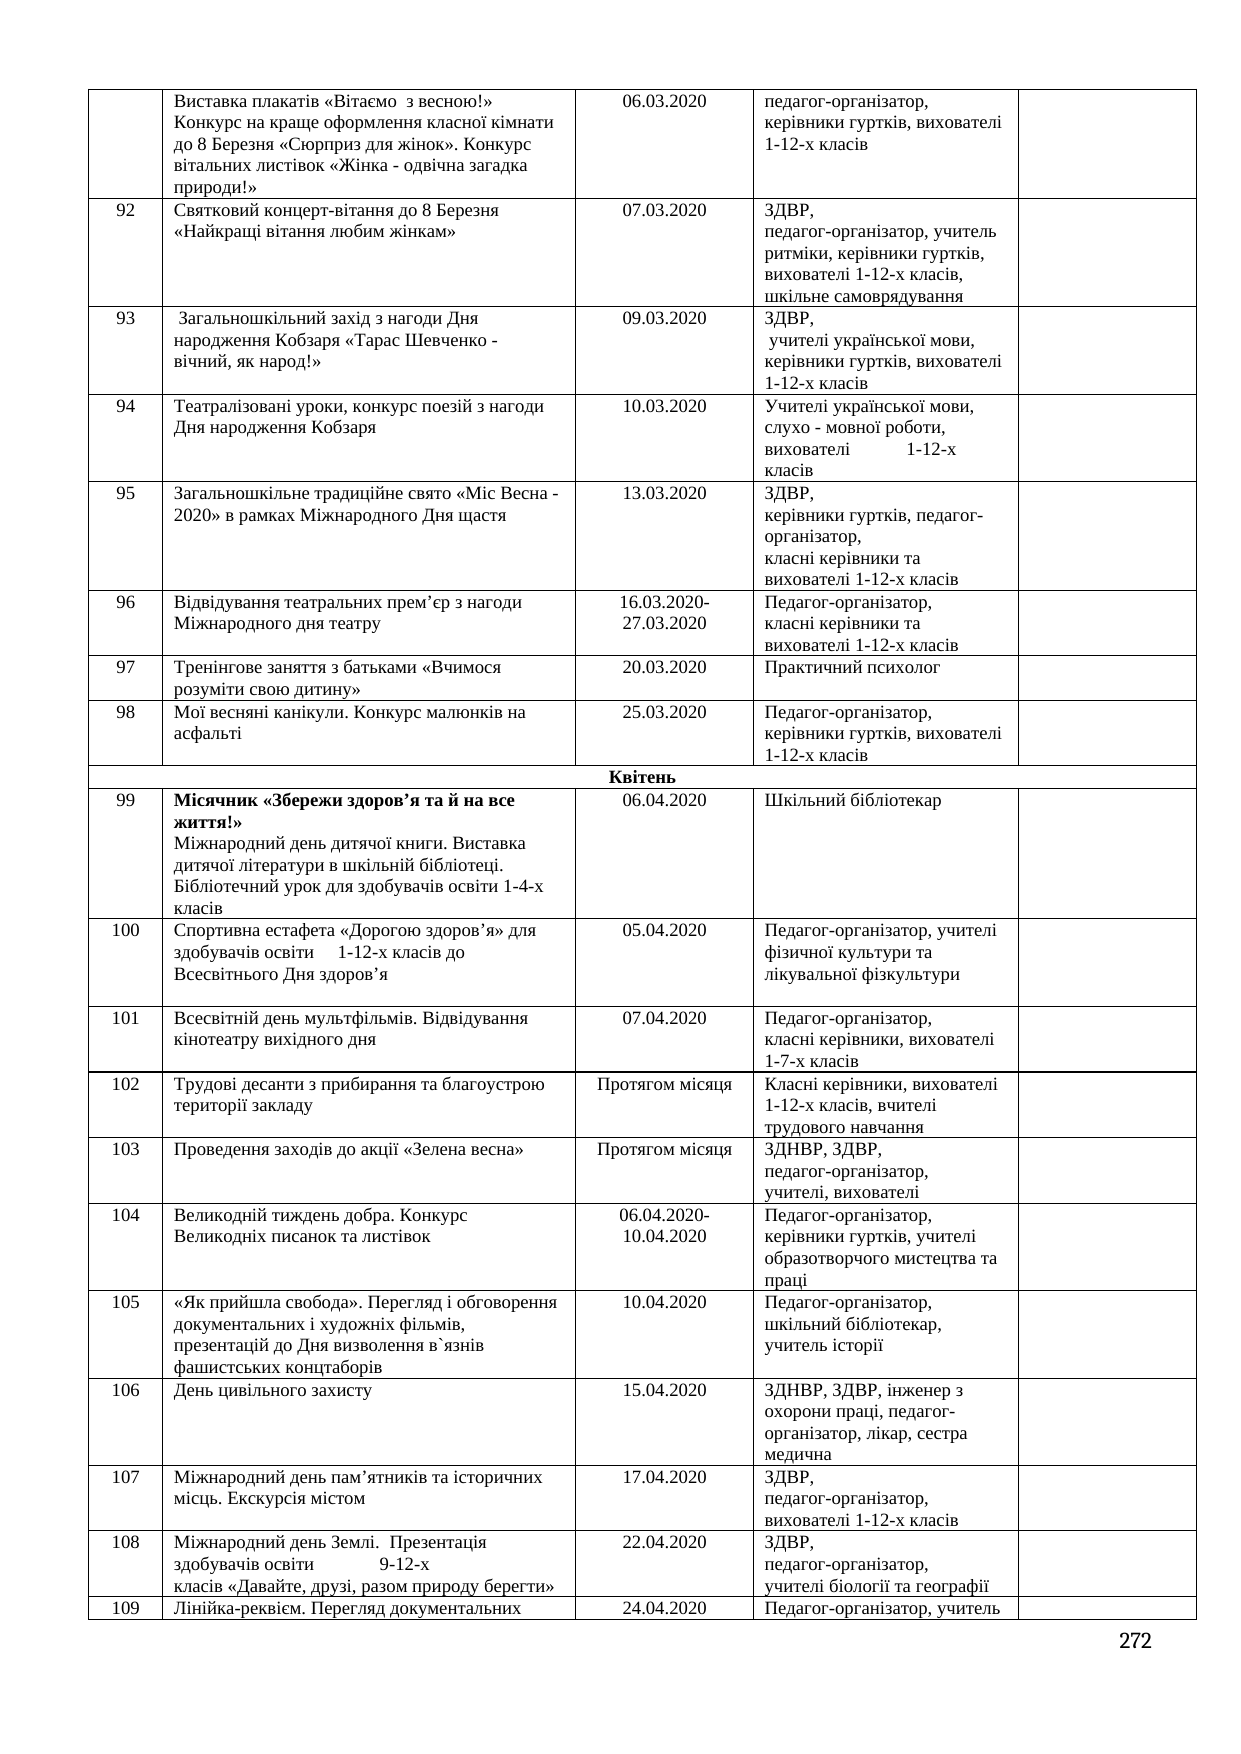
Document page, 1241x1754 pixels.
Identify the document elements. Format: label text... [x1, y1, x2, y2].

table_cell 10.04.2020 [576, 1291, 753, 1377]
table_cell [1019, 199, 1196, 306]
table_cell 91 [89, 90, 162, 197]
table_cell ЗДНВР, ЗДВР, педагог-організатор, учителі, вихователі [754, 1138, 1018, 1203]
table_cell 94 [89, 395, 162, 481]
table_cell Трудові десанти з прибирання та благоустрою території закладу [163, 1073, 575, 1137]
table_cell 98 [89, 701, 162, 765]
table_cell [1019, 482, 1196, 590]
table_cell [1019, 1204, 1196, 1290]
table_cell [1019, 591, 1196, 655]
table_cell 24.04.2020 [576, 1597, 753, 1619]
table_cell Відвідування театральних прем’єр з нагоди Міжнародного дня театру [163, 591, 575, 655]
table_cell [1019, 789, 1196, 918]
table_cell ЗДВР, учителі української мови, керівники гуртків, вихователі 1-12-х класів [754, 307, 1018, 393]
table_cell Педагог-організатор, шкільний бібліотекар, учитель історії [754, 1291, 1018, 1377]
table_cell Педагог-організатор, керівники гуртків, вихователі 1-12-х класів [754, 701, 1018, 765]
table_cell 104 [89, 1204, 162, 1290]
table_cell Проведення заходів до акції «Зелена весна» [163, 1138, 575, 1203]
table_cell 102 [89, 1073, 162, 1137]
table_cell 97 [89, 656, 162, 699]
table_cell 95 [89, 482, 162, 590]
table_cell Загальношкільний захід з нагоди Дня народження Кобзаря «Тарас Шевченко - вічний, як народ!» [163, 307, 575, 393]
table_cell 13.03.2020 [576, 482, 753, 590]
table_cell Міжнародний день пам’ятників та історичних місць. Екскурсія містом [163, 1466, 575, 1530]
table_cell [1019, 1138, 1196, 1203]
table_cell ЗДВР, педагог-організатор, вихователі 1-12-х класів [754, 1466, 1018, 1530]
table_cell 99 [89, 789, 162, 918]
table_cell [1019, 656, 1196, 699]
table_cell Педагог-організатор, учителі фізичної культури та лікувальної фізкультури [754, 919, 1018, 1006]
table_cell 05.04.2020 [576, 919, 753, 1006]
table_cell ЗДВР, педагог-організатор, учитель ритміки, керівники гуртків, вихователі 1-12-х класів, шкільне самоврядування [754, 199, 1018, 306]
table_cell 101 [89, 1007, 162, 1071]
table_cell 09.03.2020 [576, 307, 753, 393]
table_cell 93 [89, 307, 162, 393]
table_cell [1019, 1007, 1196, 1071]
table_cell 109 [89, 1597, 162, 1619]
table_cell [163, 90, 575, 197]
table_cell [1019, 701, 1196, 765]
table_cell [1019, 307, 1196, 393]
table_cell 20.03.2020 [576, 656, 753, 699]
table_cell 06.04.2020 [576, 789, 753, 918]
table_cell Учителі української мови, слухо - мовної роботи, вихователі 1-12-х класів [754, 395, 1018, 481]
table_cell 07.04.2020 [576, 1007, 753, 1071]
table_cell ЗДВР, педагог-організатор, учителі біології та географії [754, 1531, 1018, 1596]
table_cell Всесвітній день мультфільмів. Відвідування кінотеатру вихідного дня [163, 1007, 575, 1071]
table_cell [1019, 1379, 1196, 1465]
table_cell 100 [89, 919, 162, 1006]
table_cell 15.04.2020 [576, 1379, 753, 1465]
table_cell Квітень [89, 766, 1196, 788]
table_cell Педагог-організатор, керівники гуртків, учителі образотворчого мистецтва та праці [754, 1204, 1018, 1290]
table_cell 92 [89, 199, 162, 306]
table_cell [1019, 1073, 1196, 1137]
table_cell 07.03.2020 [576, 199, 753, 306]
table_cell 96 [89, 591, 162, 655]
table_cell Шкільний бібліотекар [754, 789, 1018, 918]
table_cell Класні керівники, вихователі 1-12-х класів, вчителі трудового навчання [754, 1073, 1018, 1137]
table_cell Протягом місяця [576, 1138, 753, 1203]
table_cell 103 [89, 1138, 162, 1203]
table_cell [1019, 90, 1196, 197]
table_cell Протягом місяця [576, 1073, 753, 1137]
table_cell [1019, 919, 1196, 1006]
table_cell Спортивна естафета «Дорогою здоров’я» для здобувачів освіти 1-12-х класів до Всесвітнього Дня здоров’я [163, 919, 575, 1006]
table_cell 106 [89, 1379, 162, 1465]
table_cell «Як прийшла свобода». Перегляд і обговорення документальних і художніх фільмів, презентацій до Дня визволення в`язнів фашистських концтаборів [163, 1291, 575, 1377]
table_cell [163, 1597, 575, 1619]
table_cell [754, 1597, 1018, 1619]
table_cell Загальношкільне традиційне свято «Міс Весна - 2020» в рамках Міжнародного Дня щастя [163, 482, 575, 590]
table_cell [1019, 1291, 1196, 1377]
table_cell ЗДНВР, ЗДВР, інженер з охорони праці, педагог-організатор, лікар, сестра медична [754, 1379, 1018, 1465]
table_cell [754, 90, 1018, 197]
table_cell [1019, 1466, 1196, 1530]
table_cell 107 [89, 1466, 162, 1530]
table_cell Місячник «Збережи здоров’я та й на все життя!» Міжнародний день дитячої книги. Виставка дитячої літератури в шкільній бібліотеці. Бібліотечний урок для здобувачів освіти 1-4-х класів [163, 789, 575, 918]
table_cell 16.03.2020- 27.03.2020 [576, 591, 753, 655]
table_cell 108 [89, 1531, 162, 1596]
table_cell Міжнародний день Землі. Презентація здобувачів освіти 9-12-х класів «Давайте, друзі, разом природу берегти» [163, 1531, 575, 1596]
table_cell 22.04.2020 [576, 1531, 753, 1596]
table_cell Театралізовані уроки, конкурс поезій з нагоди Дня народження Кобзаря [163, 395, 575, 481]
table_cell 17.04.2020 [576, 1466, 753, 1530]
table_cell [1019, 1597, 1196, 1619]
table_cell 105 [89, 1291, 162, 1377]
table_cell Практичний психолог [754, 656, 1018, 699]
table_cell 06.04.2020-10.04.2020 [576, 1204, 753, 1290]
table_cell Педагог-організатор, класні керівники та вихователі 1-12-х класів [754, 591, 1018, 655]
table_cell [1019, 1531, 1196, 1596]
table_cell ЗДВР, керівники гуртків, педагог-організатор, класні керівники та вихователі 1-12-х класів [754, 482, 1018, 590]
table_cell Святковий концерт-вітання до 8 Березня «Найкращі вітання любим жінкам» [163, 199, 575, 306]
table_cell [576, 90, 753, 197]
table_cell [1019, 395, 1196, 481]
table_cell 25.03.2020 [576, 701, 753, 765]
table_cell День цивільного захисту [163, 1379, 575, 1465]
table_cell Мої весняні канікули. Конкурс малюнків на асфальті [163, 701, 575, 765]
table_cell Великодній тиждень добра. Конкурс Великодніх писанок та листівок [163, 1204, 575, 1290]
table_cell Педагог-організатор, класні керівники, вихователі 1-7-х класів [754, 1007, 1018, 1071]
table_cell Тренінгове заняття з батьками «Вчимося розуміти свою дитину» [163, 656, 575, 699]
table_cell 10.03.2020 [576, 395, 753, 481]
